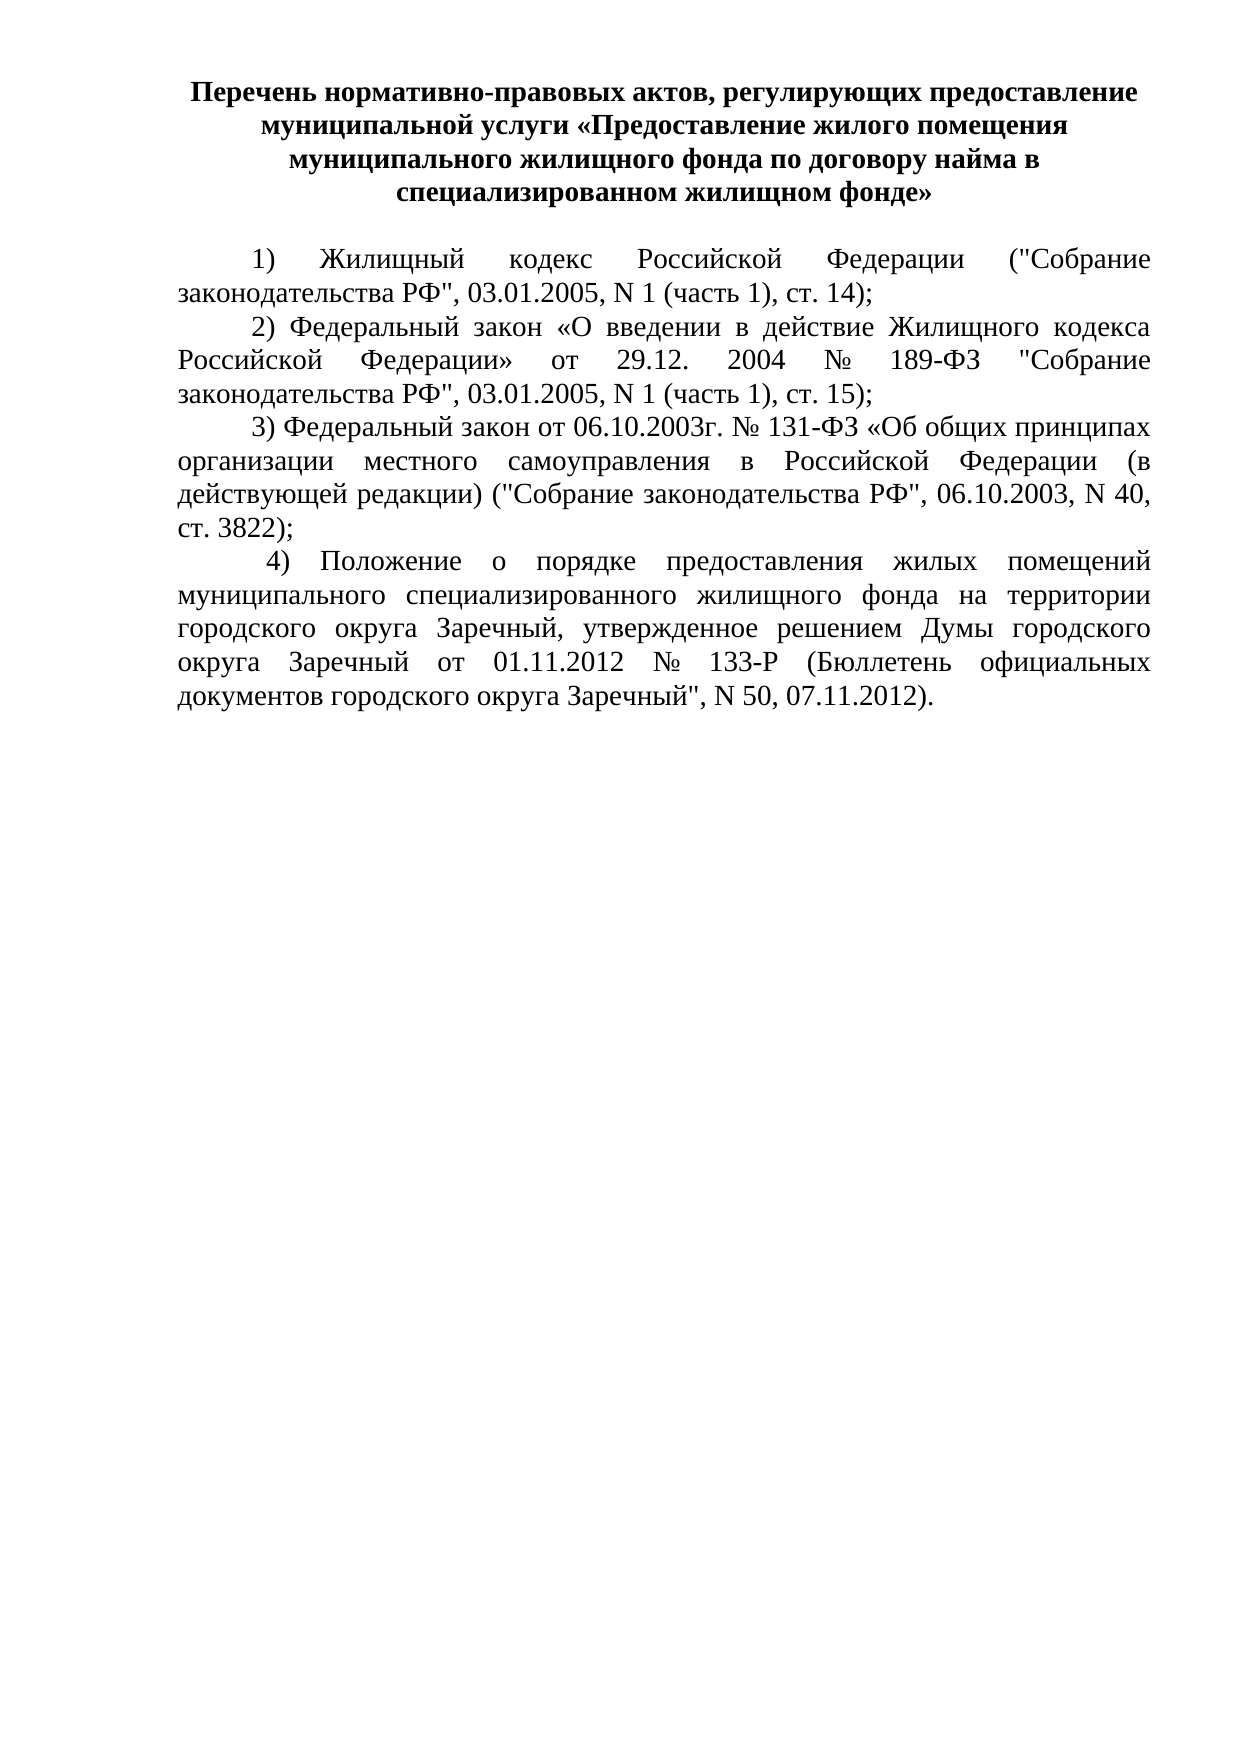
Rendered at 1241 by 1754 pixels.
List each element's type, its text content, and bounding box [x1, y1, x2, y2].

text 1) Жилищный кодекс Российской Федерации ("Собрание законодательства РФ", 03.01.2005, N 1 (часть 1), ст. 14); [177, 242, 1152, 309]
text 4) Положение о порядке предоставления жилых помещений муниципального специализированного жилищного фонда на территории городского округа Заречный, утвержденное решением Думы городского округа Заречный от 01.11.2012 № 133-Р (Бюллетень официальных документов городского округа Заречный", N 50, 07.11.2012). [177, 543, 1152, 711]
text 3) Федеральный закон от 06.10.2003г. № 131-ФЗ «Об общих принципах организации местного самоуправления в Российской Федерации (в действующей редакции) ("Собрание законодательства РФ", 06.10.2003, N 40, ст. 3822); [177, 409, 1152, 543]
text 2) Федеральный закон «О введении в действие Жилищного кодекса Российской Федерации» от 29.12. 2004 № 189-ФЗ "Собрание законодательства РФ", 03.01.2005, N 1 (часть 1), ст. 15); [177, 309, 1152, 409]
text Перечень нормативно-правовых актов, регулирующих предоставление муниципальной услуги «Предоставление жилого помещения муниципального жилищного фонда по договору найма в специализированном жилищном фонде» [177, 74, 1152, 208]
